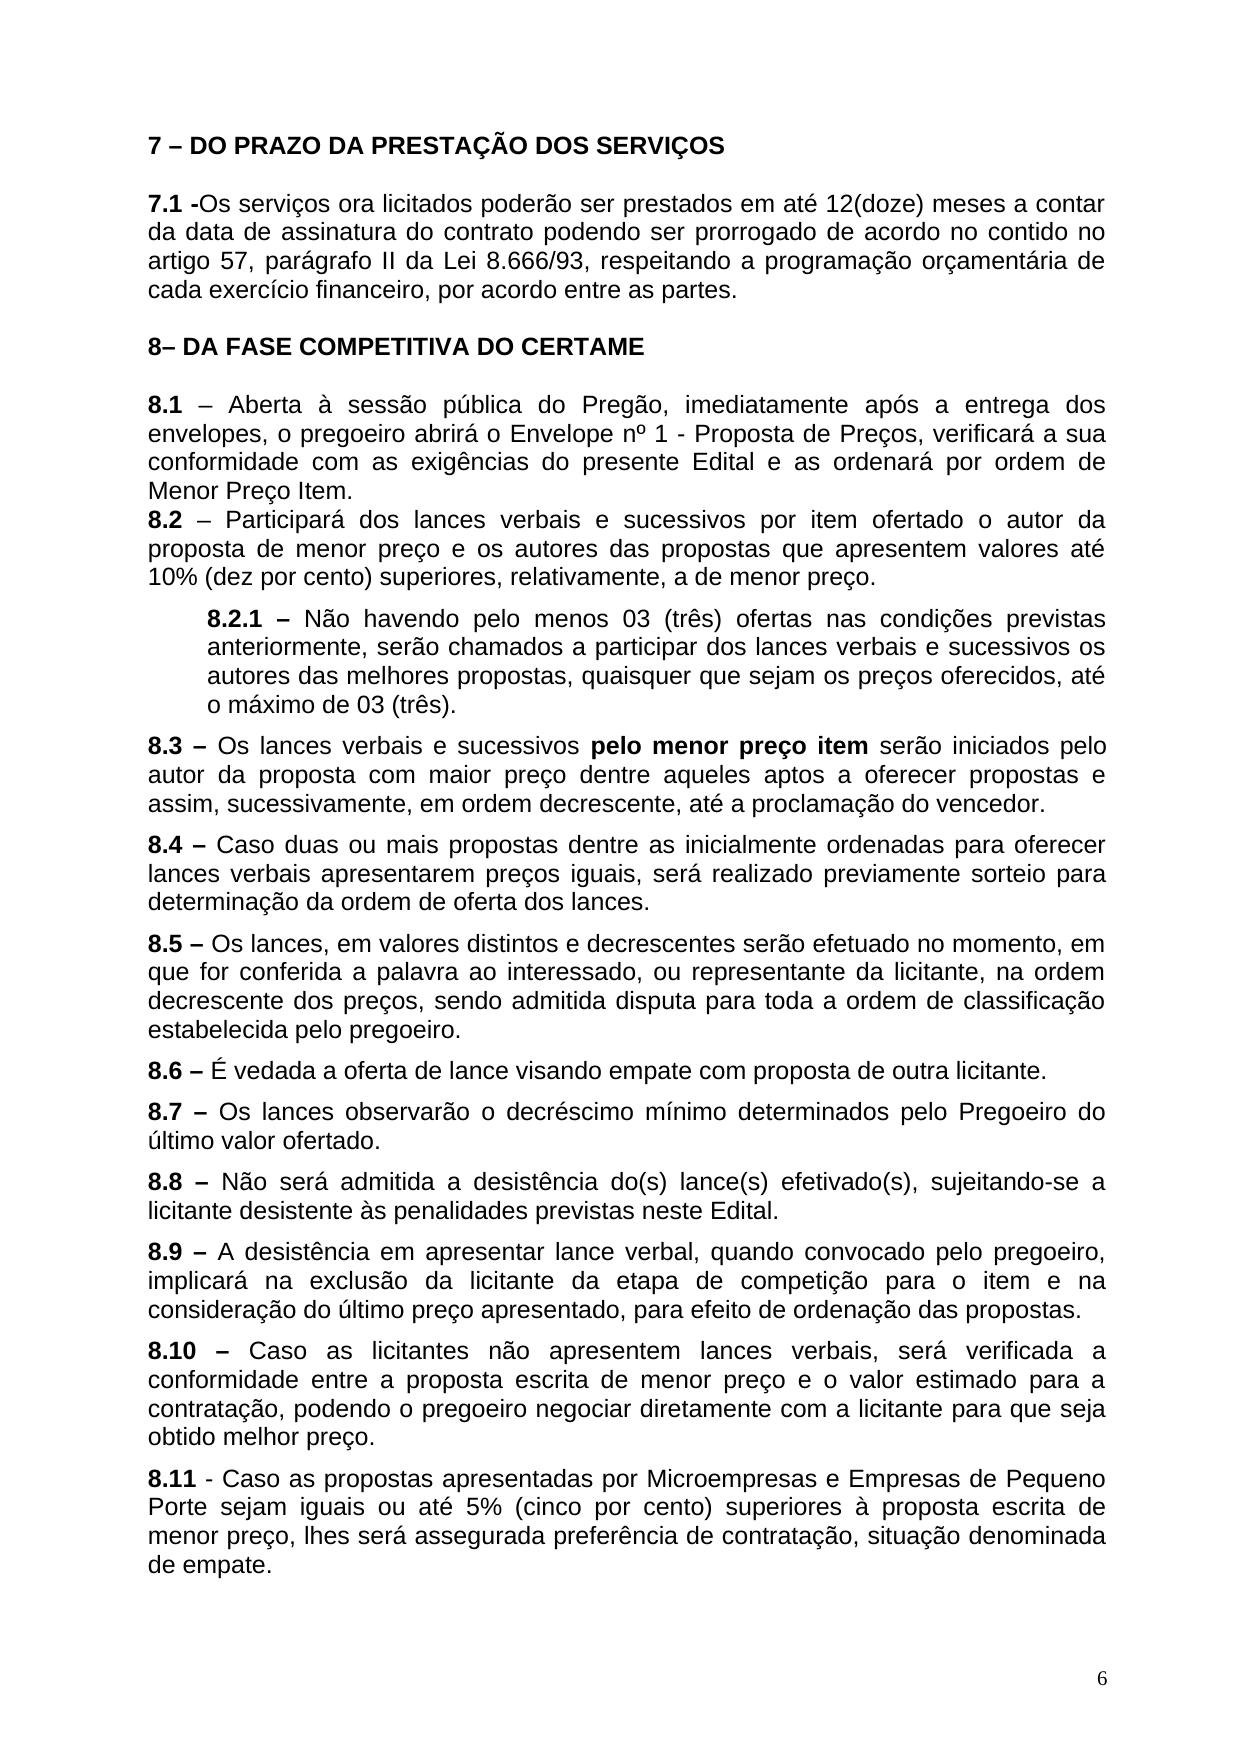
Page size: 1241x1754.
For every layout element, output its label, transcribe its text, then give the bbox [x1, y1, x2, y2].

text 8.10 – Caso as licitantes não apresentem lances verbais, será verificada a conformidade entre a proposta escrita de menor preço e o valor estimado para a contratação, podendo o pregoeiro negociar diretamente com a licitante para que seja obtido melhor preço. [148, 1336, 1107, 1451]
text 8.8 – Não será admitida a desistência do(s) lance(s) efetivado(s), sujeitando-se a licitante desistente às penalidades previstas neste Edital. [148, 1167, 1107, 1225]
text 8– DA FASE COMPETITIVA DO CERTAME [148, 332, 1107, 361]
text 8.5 – Os lances, em valores distintos e decrescentes serão efetuado no momento, em que for conferida a palavra ao interessado, ou representante da licitante, na ordem decrescente dos preços, sendo admitida disputa para toda a ordem de classificação estabelecida pelo pregoeiro. [148, 928, 1107, 1043]
text 8.6 – É vedada a oferta de lance visando empate com proposta de outra licitante. [148, 1056, 1107, 1085]
text 8.1 – Aberta à sessão pública do Pregão, imediatamente após a entrega dos envelopes, o pregoeiro abrirá o Envelope nº 1 - Proposta de Preços, verificará a sua conformidade com as exigências do presente Edital e as ordenará por ordem de Menor Preço Item. [148, 390, 1107, 505]
text 7.1 -Os serviços ora licitados poderão ser prestados em até 12(doze) meses a contar da data de assinatura do contrato podendo ser prorrogado de acordo no contido no artigo 57, parágrafo II da Lei 8.666/93, respeitando a programação orçamentária de cada exercício financeiro, por acordo entre as partes. [148, 188, 1107, 303]
text 8.7 – Os lances observarão o decréscimo mínimo determinados pelo Pregoeiro do último valor ofertado. [148, 1097, 1107, 1155]
text 8.2 – Participará dos lances verbais e sucessivos por item ofertado o autor da proposta de menor preço e os autores das propostas que apresentem valores até 10% (dez por cento) superiores, relativamente, a de menor preço. [148, 505, 1107, 591]
text 8.11 - Caso as propostas apresentadas por Microempresas e Empresas de Pequeno Porte sejam iguais ou até 5% (cinco por cento) superiores à proposta escrita de menor preço, lhes será assegurada preferência de contratação, situação denominada de empate. [148, 1463, 1107, 1578]
text 8.2.1 – Não havendo pelo menos 03 (três) ofertas nas condições previstas anteriormente, serão chamados a participar dos lances verbais e sucessivos os autores das melhores propostas, quaisquer que sejam os preços oferecidos, até o máximo de 03 (três). [207, 603, 1107, 718]
text 8.4 – Caso duas ou mais propostas dentre as inicialmente ordenadas para oferecer lances verbais apresentarem preços iguais, será realizado previamente sorteio para determinação da ordem de oferta dos lances. [148, 830, 1107, 916]
text 8.9 – A desistência em apresentar lance verbal, quando convocado pelo pregoeiro, implicará na exclusão da licitante da etapa de competição para o item e na consideração do último preço apresentado, para efeito de ordenação das propostas. [148, 1237, 1107, 1323]
text 7 – DO PRAZO DA PRESTAÇÃO DOS SERVIÇOS [148, 131, 1107, 160]
text 8.3 – Os lances verbais e sucessivos pelo menor preço item serão iniciados pelo autor da proposta com maior preço dentre aqueles aptos a oferecer propostas e assim, sucessivamente, em ordem decrescente, até a proclamação do vencedor. [148, 731, 1107, 817]
